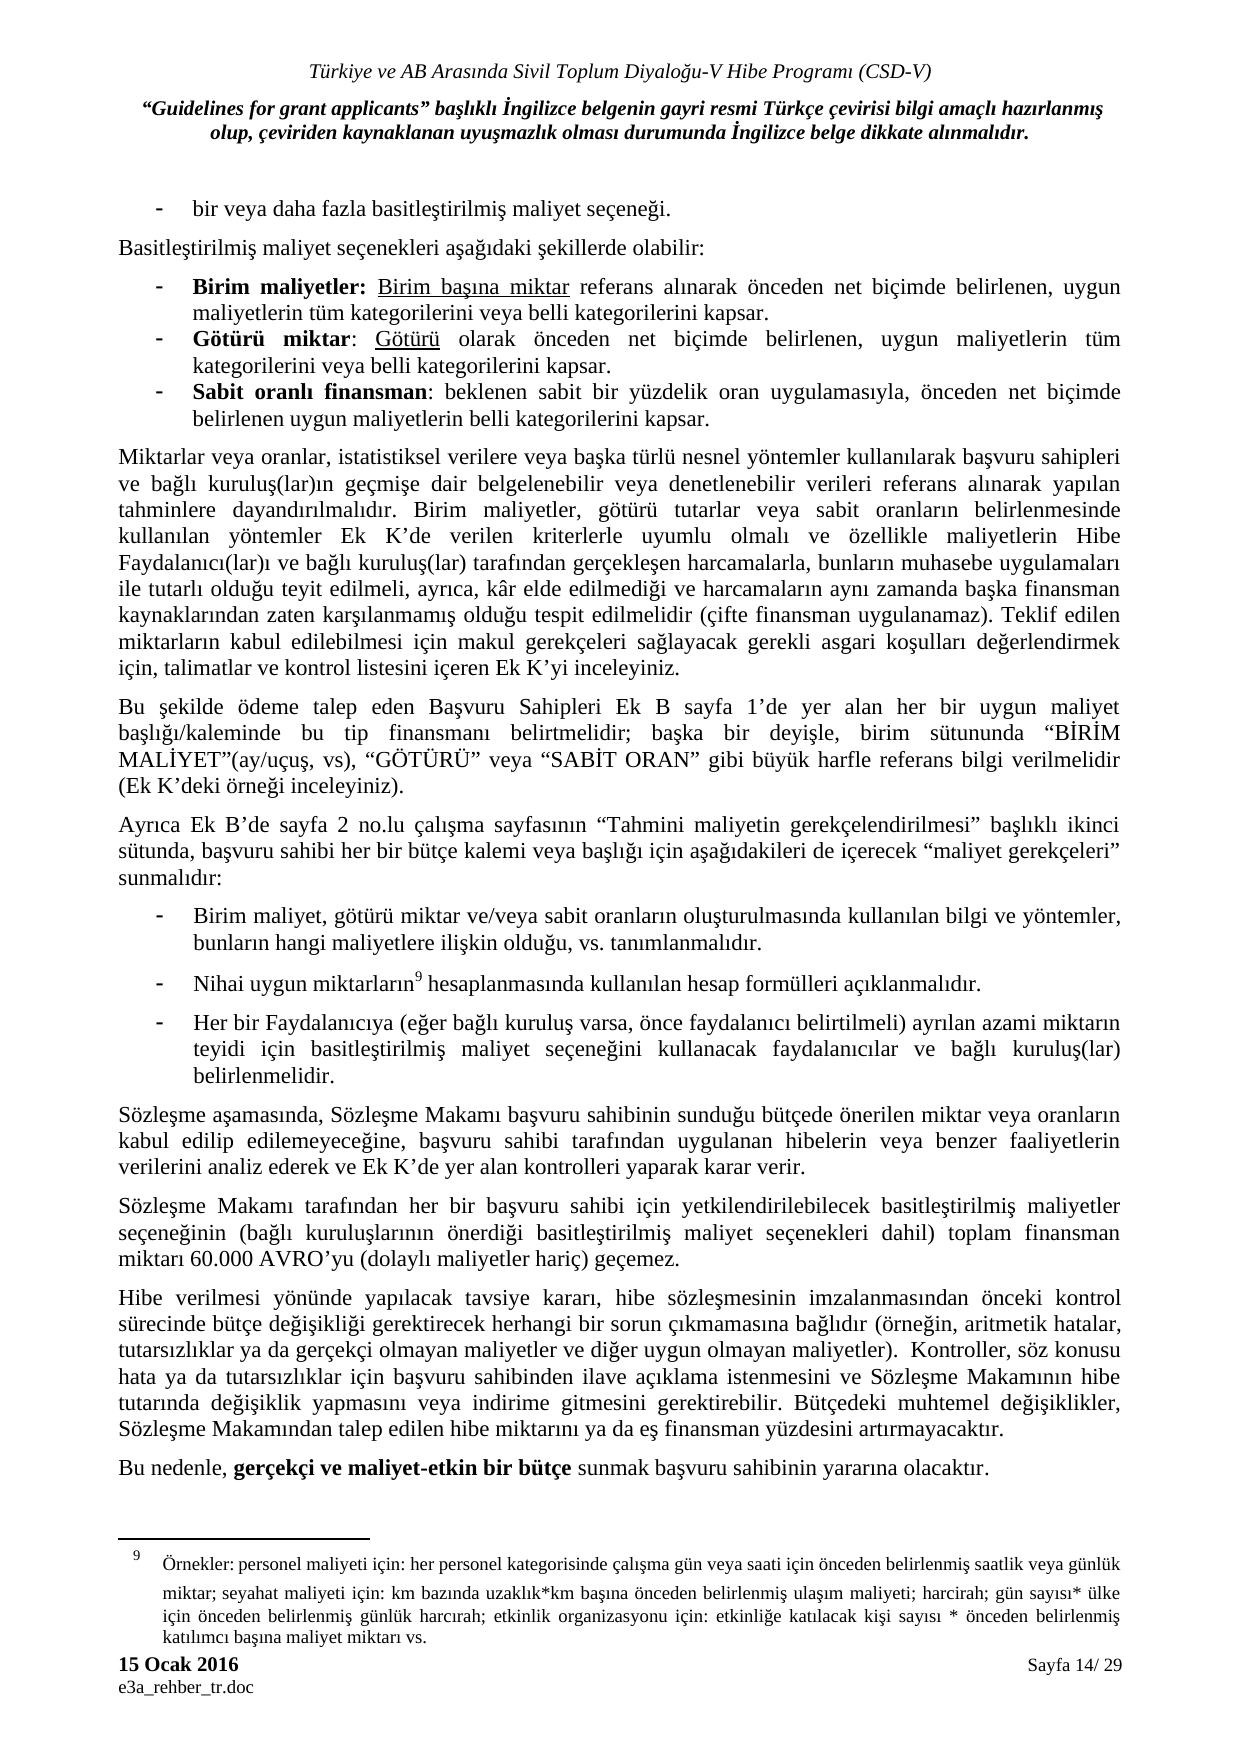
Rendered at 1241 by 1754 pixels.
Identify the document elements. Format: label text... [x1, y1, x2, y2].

text Sözleşme aşamasında, Sözleşme Makamı başvuru sahibinin sunduğu bütçede önerilen miktar veya oranların kabul edilip edilemeyeceğine, başvuru sahibi tarafından uygulanan hibelerin veya benzer faaliyetlerin verilerini analiz ederek ve Ek K’de yer alan kontrolleri yaparak karar verir. [118, 1101, 1122, 1180]
text Miktarlar veya oranlar, istatistiksel verilere veya başka türlü nesnel yöntemler kullanılarak başvuru sahipleri ve bağlı kuruluş(lar)ın geçmişe dair belgelenebilir veya denetlenebilir verileri referans alınarak yapılan tahminlere dayandırılmalıdır. Birim maliyetler, götürü tutarlar veya sabit oranların belirlenmesinde kullanılan yöntemler Ek K’de verilen kriterlerle uyumlu olmalı ve özellikle maliyetlerin Hibe Faydalanıcı(lar)ı ve bağlı kuruluş(lar) tarafından gerçekleşen harcamalarla, bunların muhasebe uygulamaları ile tutarlı olduğu teyit edilmeli, ayrıca, kâr elde edilmediği ve harcamaların aynı zamanda başka finansman kaynaklarından zaten karşılanmamış olduğu tespit edilmelidir (çifte finansman uygulanamaz). Teklif edilen miktarların kabul edilebilmesi için makul gerekçeleri sağlayacak gerekli asgari koşulları değerlendirmek için, talimatlar ve kontrol listesini içeren Ek K’yi inceleyiniz. [118, 443, 1122, 681]
list Her bir Faydalanıcıya (eğer bağlı kuruluş varsa, önce faydalanıcı belirtilmeli) ayrılan azami miktarın teyidi için basitleştirilmiş maliyet seçeneğini kullanacak faydalanıcılar ve bağlı kuruluş(lar) belirlenmelidir. [156, 1009, 1122, 1088]
list Birim maliyetler: Birim başına miktar referans alınarak önceden net biçimde belirlenen, uygun maliyetlerin tüm kategorilerini veya belli kategorilerini kapsar. [155, 273, 1122, 326]
list Götürü miktar: Götürü olarak önceden net biçimde belirlenen, uygun maliyetlerin tüm kategorilerini veya belli kategorilerini kapsar. [155, 326, 1122, 378]
list bir veya daha fazla basitleştirilmiş maliyet seçeneği. [155, 195, 1122, 221]
text Basitleştirilmiş maliyet seçenekleri aşağıdaki şekillerde olabilir: [118, 234, 1122, 260]
list Nihai uygun miktarların hesaplanmasında kullanılan hesap formülleri açıklanmalıdır. [156, 968, 1122, 997]
list Birim maliyet, götürü miktar ve/veya sabit oranların oluşturulmasında kullanılan bilgi ve yöntemler, bunların hangi maliyetlere ilişkin olduğu, vs. tanımlanmalıdır. [156, 903, 1122, 955]
text Sözleşme Makamı tarafından her bir başvuru sahibi için yetkilendirilebilecek basitleştirilmiş maliyetler seçeneğinin (bağlı kuruluşlarının önerdiği basitleştirilmiş maliyet seçenekleri dahil) toplam finansman miktarı 60.000 AVRO’yu (dolaylı maliyetler hariç) geçemez. [118, 1192, 1122, 1271]
text Bu nedenle, gerçekçi ve maliyet-etkin bir bütçe sunmak başvuru sahibinin yararına olacaktır. [118, 1454, 1122, 1481]
text Hibe verilmesi yönünde yapılacak tavsiye kararı, hibe sözleşmesinin imzalanmasından önceki kontrol sürecinde bütçe değişikliği gerektirecek herhangi bir sorun çıkmamasına bağlıdır (örneğin, aritmetik hatalar, tutarsızlıklar ya da gerçekçi olmayan maliyetler ve diğer uygun olmayan maliyetler). Kontroller, söz konusu hata ya da tutarsızlıklar için başvuru sahibinden ilave açıklama istenmesini ve Sözleşme Makamının hibe tutarında değişiklik yapmasını veya indirime gitmesini gerektirebilir. Bütçedeki muhtemel değişiklikler, Sözleşme Makamından talep edilen hibe miktarını ya da eş finansman yüzdesini artırmayacaktır. [118, 1284, 1122, 1442]
text Bu şekilde ödeme talep eden Başvuru Sahipleri Ek B sayfa 1’de yer alan her bir uygun maliyet başlığı/kaleminde bu tip finansmanı belirtmelidir; başka bir deyişle, birim sütununda “BİRİM MALİYET”(ay/uçuş, vs), “GÖTÜRÜ” veya “SABİT ORAN” gibi büyük harfle referans bilgi verilmelidir (Ek K’deki örneği inceleyiniz). [118, 693, 1122, 798]
list Sabit oranlı finansman: beklenen sabit bir yüzdelik oran uygulamasıyla, önceden net biçimde belirlenen uygun maliyetlerin belli kategorilerini kapsar. [155, 378, 1122, 431]
text Ayrıca Ek B’de sayfa 2 no.lu çalışma sayfasının “Tahmini maliyetin gerekçelendirilmesi” başlıklı ikinci sütunda, başvuru sahibi her bir bütçe kalemi veya başlığı için aşağıdakileri de içerecek “maliyet gerekçeleri” sunmalıdır: [118, 811, 1122, 890]
